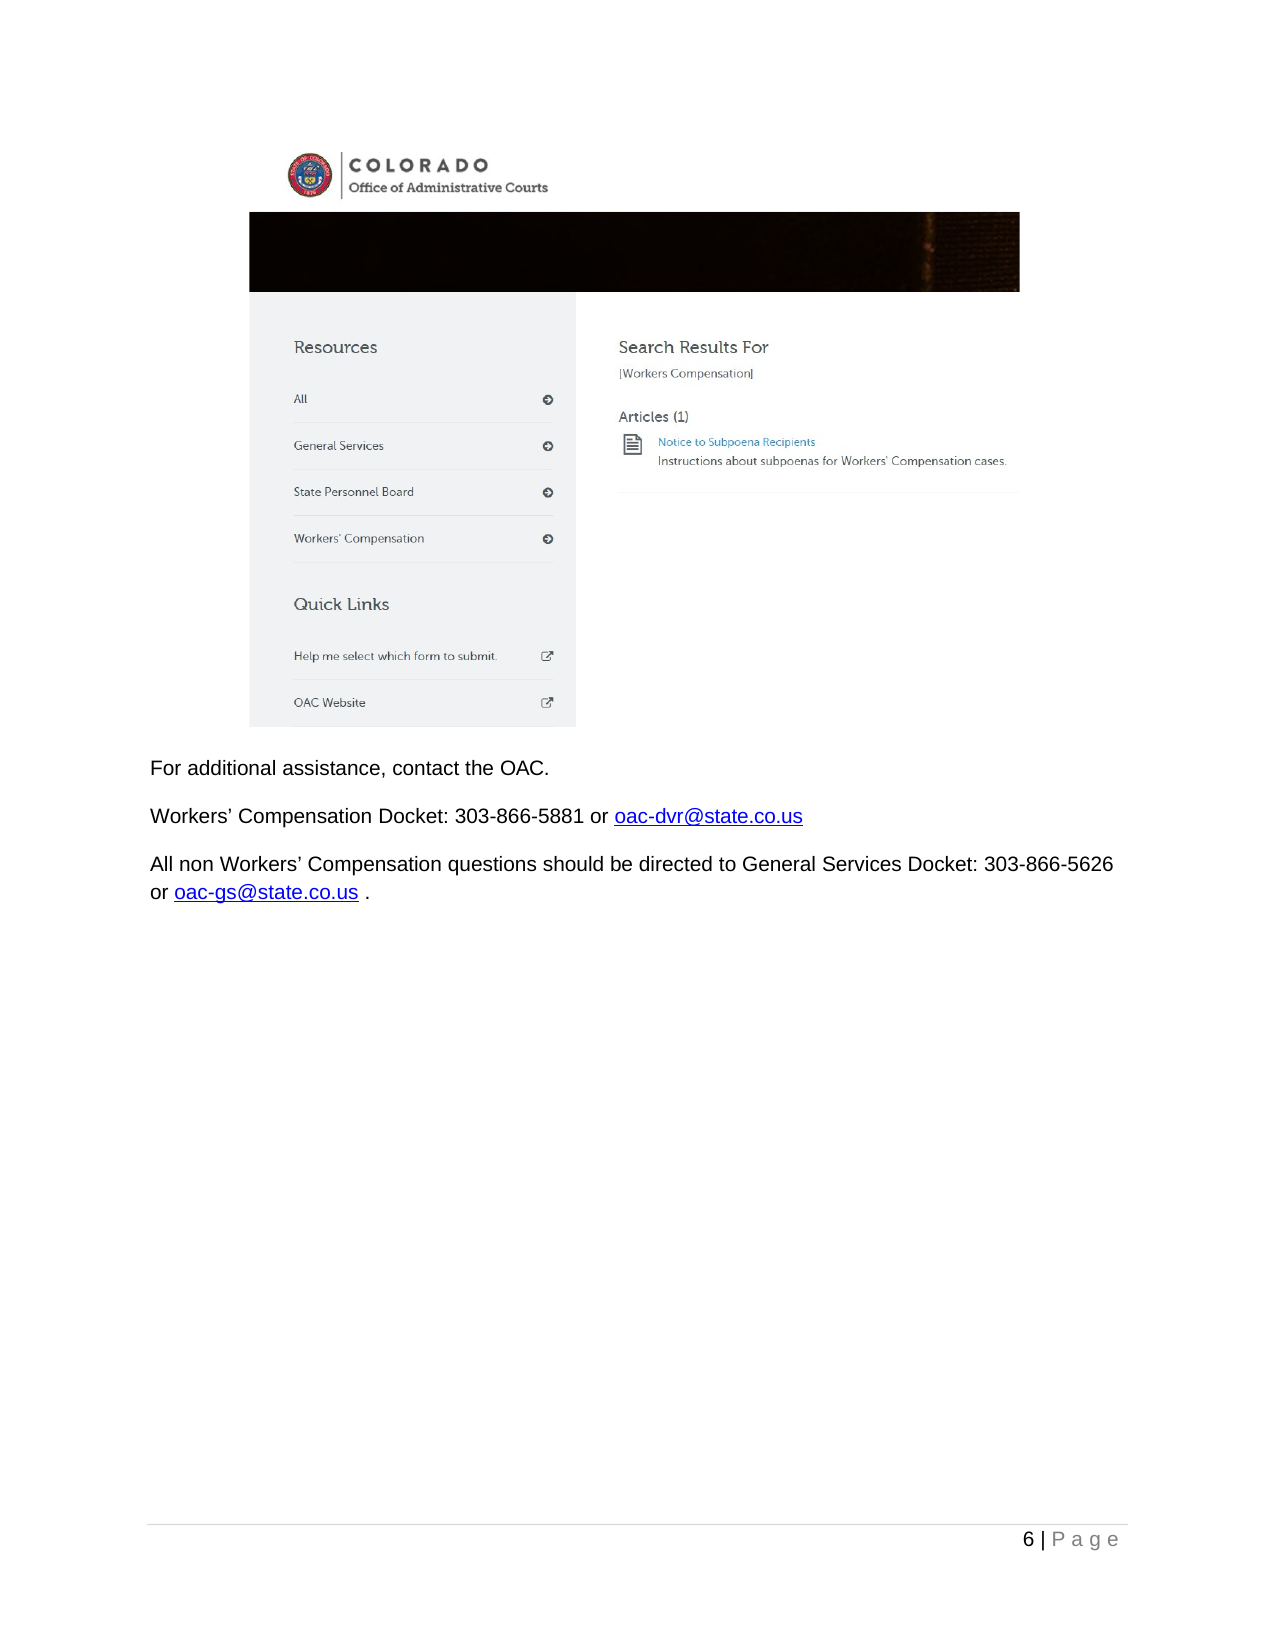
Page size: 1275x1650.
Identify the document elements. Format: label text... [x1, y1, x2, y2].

text All non Workers’ Compensation questions should be directed to General Services Docket: 303-866-5626 or oac-gs@state.co.us . [150, 852, 1122, 903]
text Workers’ Compensation Docket: 303-866-5881 or oac-dvr@state.co.us [150, 804, 1154, 828]
text For additional assistance, contact the OAC. [150, 755, 1154, 779]
picture [249, 152, 1020, 727]
